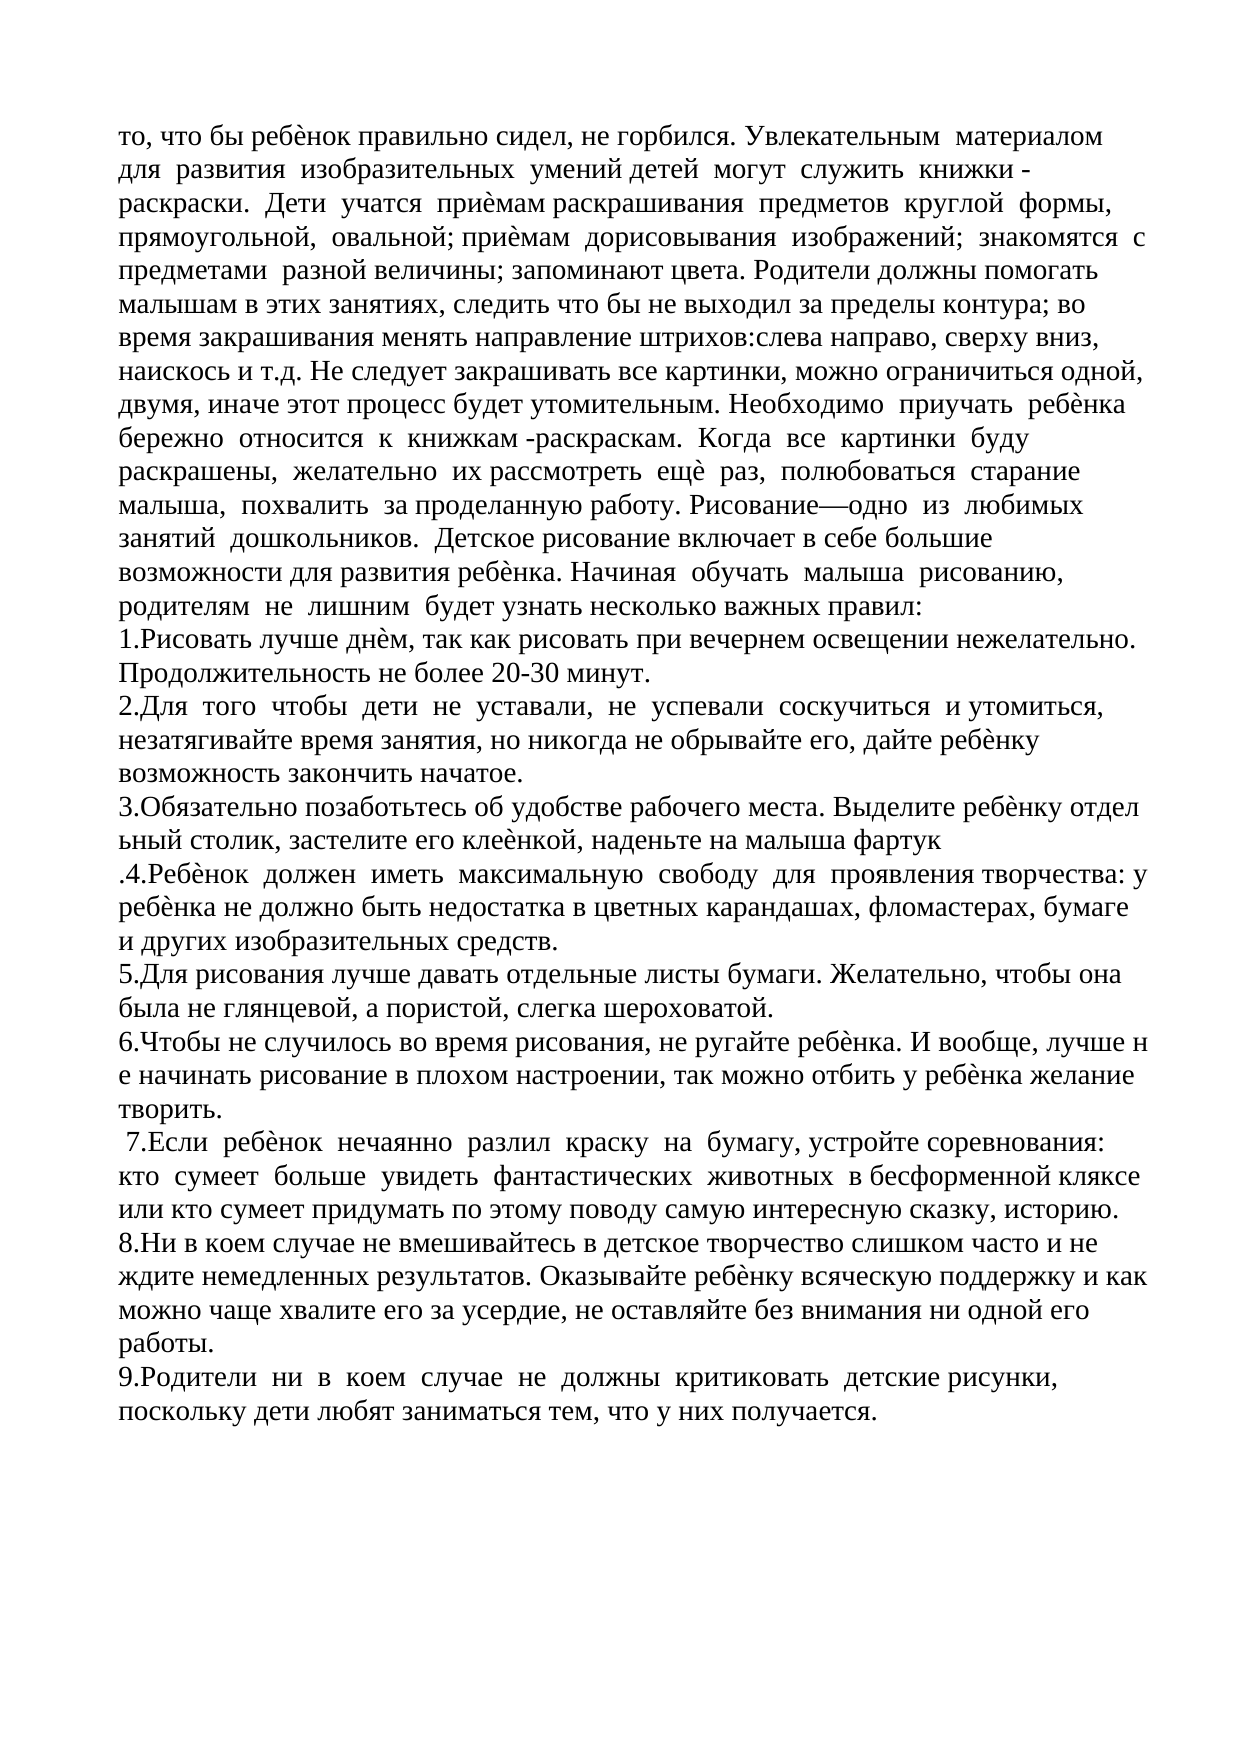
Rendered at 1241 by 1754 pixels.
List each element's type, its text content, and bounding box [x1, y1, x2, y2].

text .4.Ребѐнок должен иметь максимальную свободу для проявления творчества: у ребѐнка не должно быть недостатка в цветных карандашах, фломастерах, бумаге и других изобразительных средств. [118, 856, 1152, 957]
text 3.Обязательно позаботьтесь об удобстве рабочего места. Выделите ребѐнку отдельный столик, застелите его клеѐнкой, наденьте на малыша фартук [118, 789, 1152, 856]
text 2.Для того чтобы дети не уставали, не успевали соскучиться и утомиться, незатягивайте время занятия, но никогда не обрывайте его, дайте ребѐнку возможность закончить начатое. [118, 688, 1152, 789]
text 9.Родители ни в коем случае не должны критиковать детские рисунки, поскольку дети любят заниматься тем, что у них получается. [118, 1359, 1152, 1426]
text 8.Ни в коем случае не вмешивайтесь в детское творчество слишком часто и не ждите немедленных результатов. Оказывайте ребѐнку всяческую поддержку и как можно чаще хвалите его за усердие, не оставляйте без внимания ни одной его работы. [118, 1225, 1152, 1359]
text 5.Для рисования лучше давать отдельные листы бумаги. Желательно, чтобы она была не глянцевой, а пористой, слегка шероховатой. [118, 957, 1152, 1024]
text 1.Рисовать лучше днѐм, так как рисовать при вечернем освещении нежелательно. Продолжительность не более 20-30 минут. [118, 621, 1152, 688]
text 7.Если ребѐнок нечаянно разлил краску на бумагу, устройте соревнования: кто сумеет больше увидеть фантастических животных в бесформенной кляксе или кто сумеет придумать по этому поводу самую интересную сказку, историю. [118, 1124, 1152, 1225]
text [118, 118, 1152, 621]
text 6.Чтобы не случилось во время рисования, не ругайте ребѐнка. И вообще, лучше не начинать рисование в плохом настроении, так можно отбить у ребѐнка желание творить. [118, 1024, 1152, 1124]
